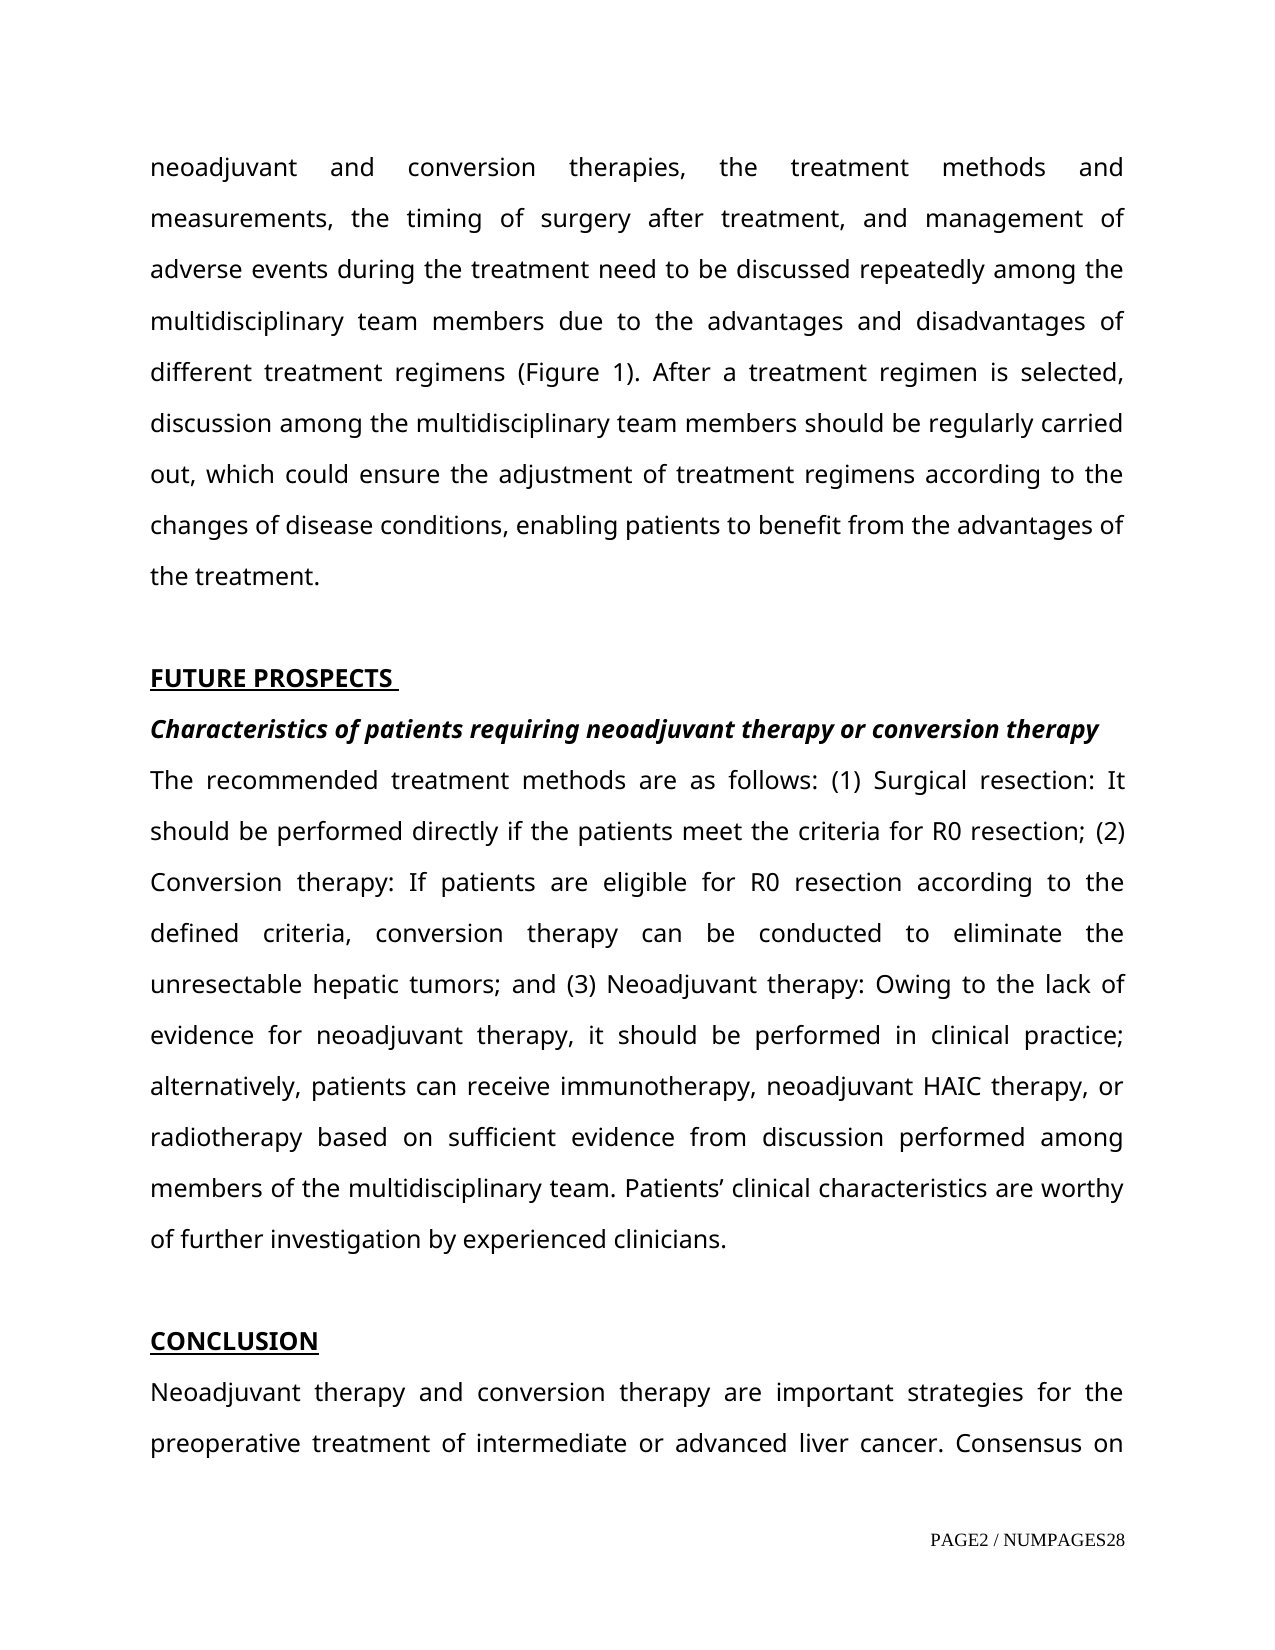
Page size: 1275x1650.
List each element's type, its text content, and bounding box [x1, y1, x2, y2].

text Characteristics of patients requiring neoadjuvant therapy or conversion therapy [150, 711, 1125, 746]
text CONCLUSION [150, 1324, 1125, 1358]
text The recommended treatment methods are as follows: (1) Surgical resection: It should be performed directly if the patients meet the criteria for R0 resection; (2) Conversion therapy: If patients are eligible for R0 resection according to the defined criteria, conversion therapy can be conducted to eliminate the unresectable hepatic tumors; and (3) Neoadjuvant therapy: Owing to the lack of evidence for neoadjuvant therapy, it should be performed in clinical practice; alternatively, patients can receive immunotherapy, neoadjuvant HAIC therapy, or radiotherapy based on sufficient evidence from discussion performed among members of the multidisciplinary team. Patients’ clinical characteristics are worthy of further investigation by experienced clinicians. [150, 762, 1125, 1256]
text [150, 150, 1125, 592]
text Future prospects [150, 660, 1125, 694]
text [150, 1375, 1125, 1460]
